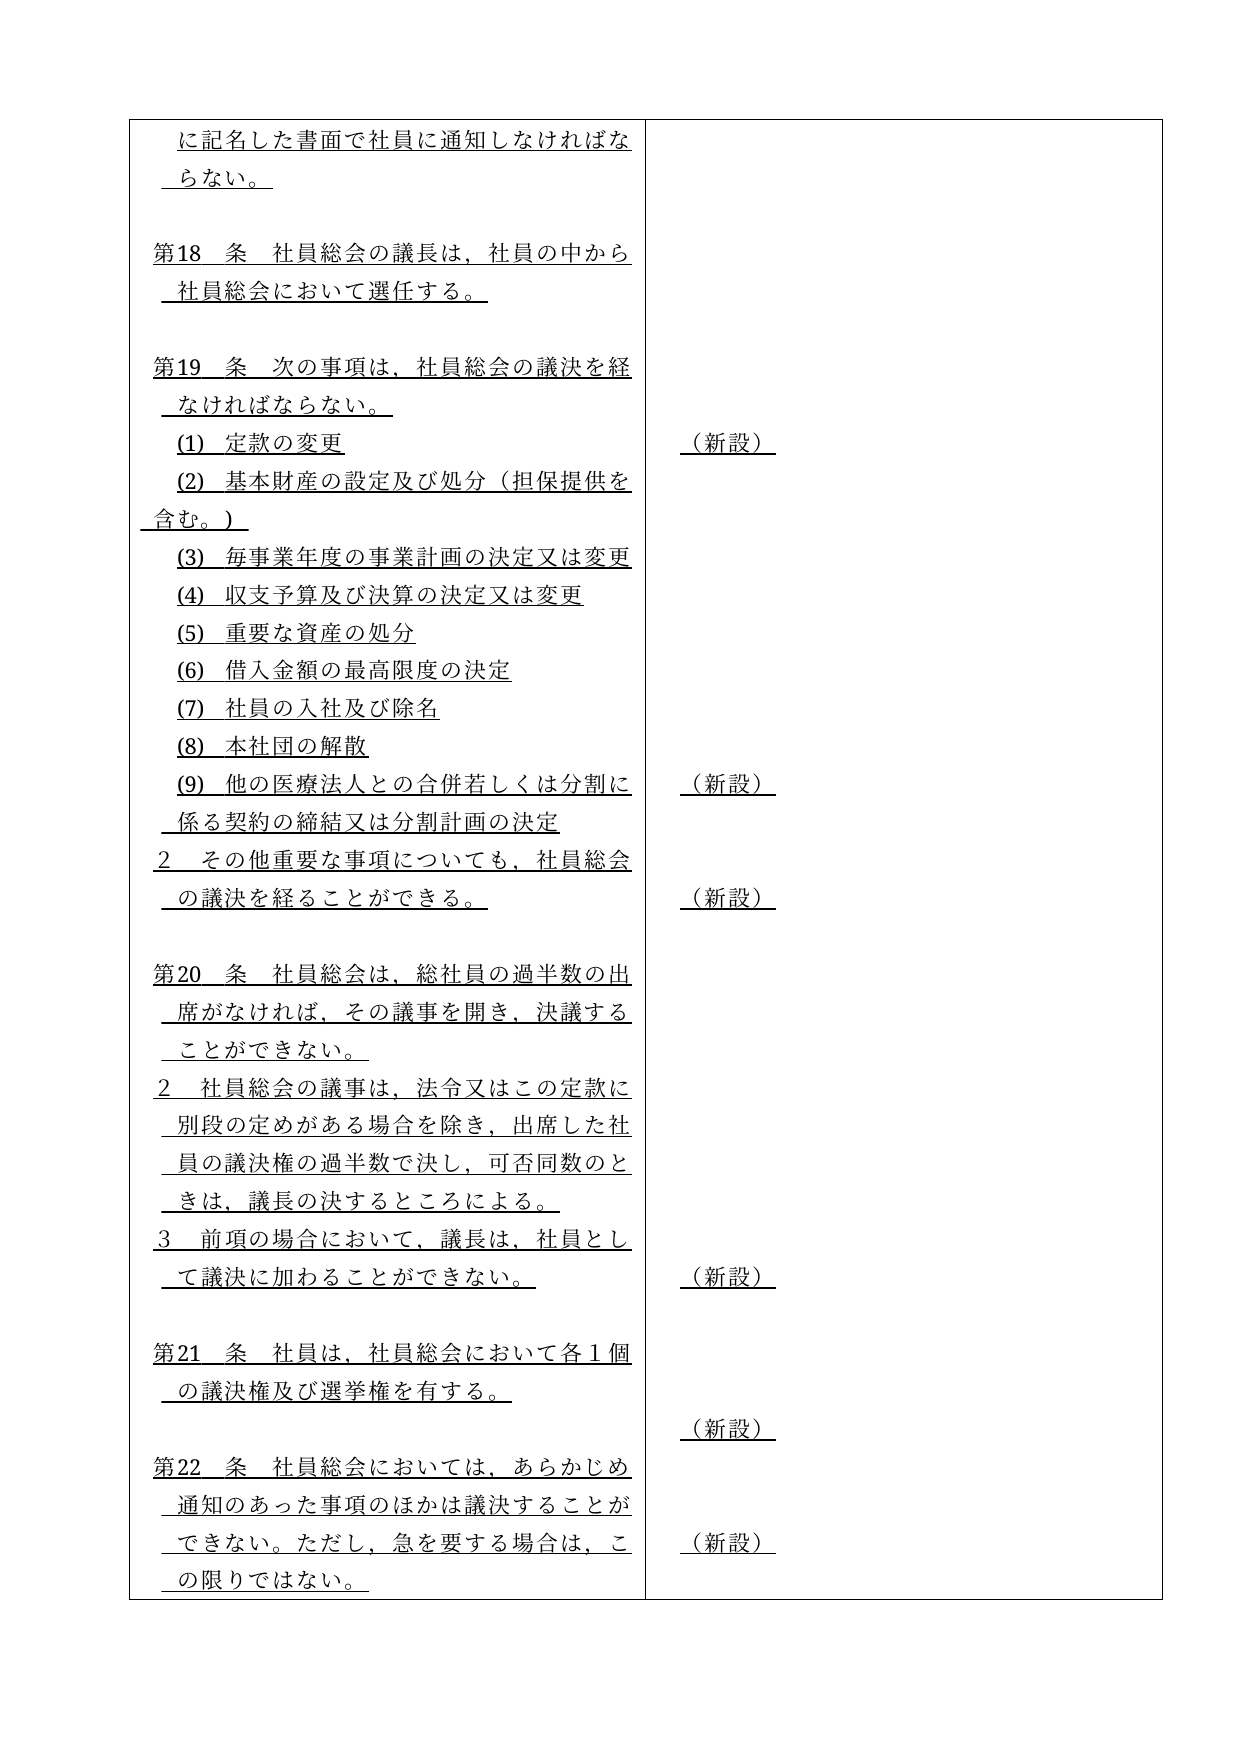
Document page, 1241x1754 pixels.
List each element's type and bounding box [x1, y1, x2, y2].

table_cell [646, 120, 1162, 1598]
table_cell [130, 120, 645, 1598]
